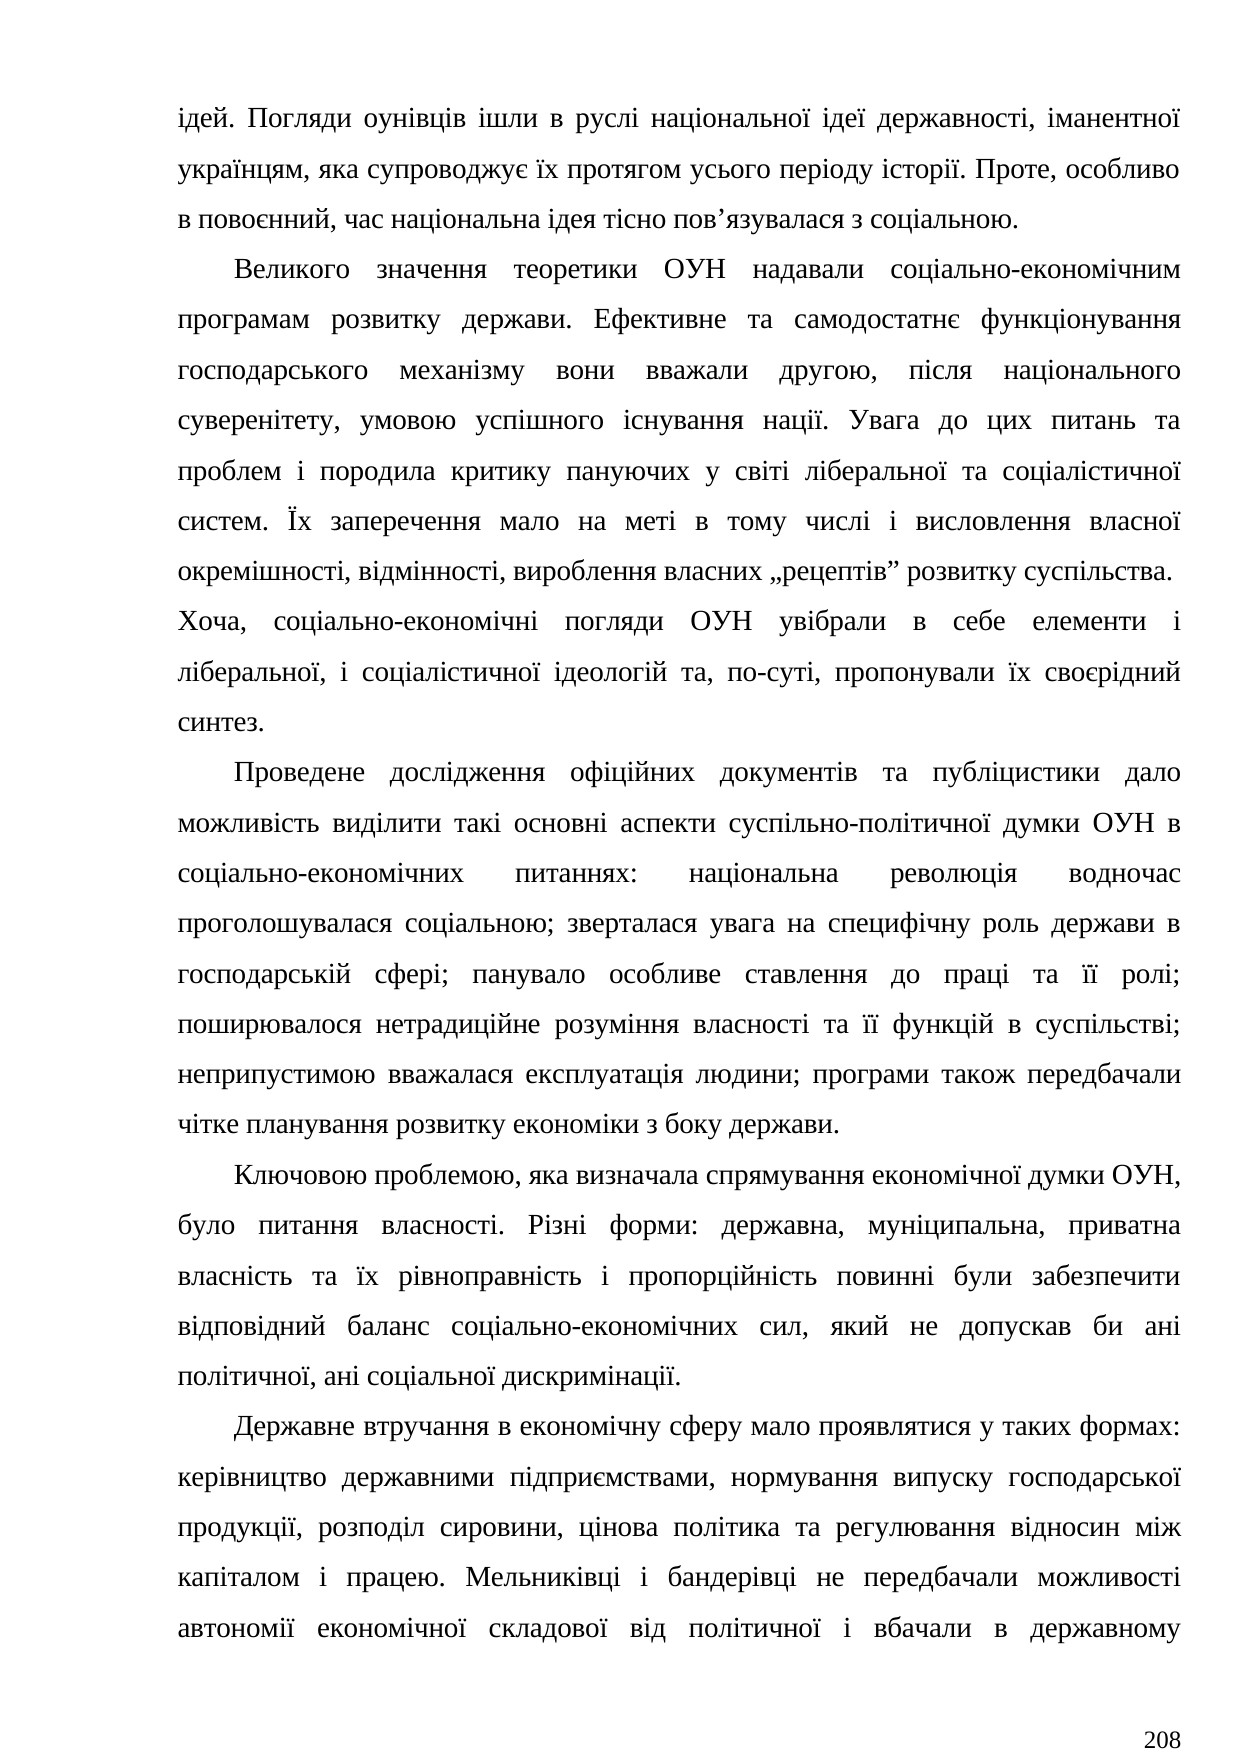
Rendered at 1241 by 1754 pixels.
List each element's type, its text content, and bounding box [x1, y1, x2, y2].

text Проведене дослідження офіційних документів та публіцистики дало можливість виділити такі основні аспекти суспільно-політичної думки ОУН в соціально-економічних питаннях: національна революція водночас проголошувалася соціальною; зверталася увага на специфічну роль держави в господарській сфері; панувало особливе ставлення до праці та її ролі; поширювалося нетрадиційне розуміння власності та її функцій в суспільстві; неприпустимою вважалася експлуатація людини; програми також передбачали чітке планування розвитку економіки з боку держави. [177, 754, 1181, 1140]
text Хоча, соціально-економічні погляди ОУН увібрали в себе елементи і ліберальної, і соціалістичної ідеологій та, по-суті, пропонували їх своєрідний синтез. [177, 603, 1181, 738]
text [177, 1408, 1181, 1643]
text Ключовою проблемою, яка визначала спрямування економічної думки ОУН, було питання власності. Різні форми: державна, муніципальна, приватна власність та їх рівноправність і пропорційність повинні були забезпечити відповідний баланс соціально-економічних сил, який не допускав би ані політичної, ані соціальної дискримінації. [177, 1157, 1181, 1392]
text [177, 100, 1180, 234]
text Великого значення теоретики ОУН надавали соціально-економічним програмам розвитку держави. Ефективне та самодостатнє функціонування господарського механізму вони вважали другою, після національного суверенітету, умовою успішного існування нації. Увага до цих питань та проблем і породила критику пануючих у світі ліберальної та соціалістичної систем. Їх заперечення мало на меті в тому числі і висловлення власної окремішності, відмінності, вироблення власних „рецептів” розвитку суспільства. [177, 251, 1181, 587]
